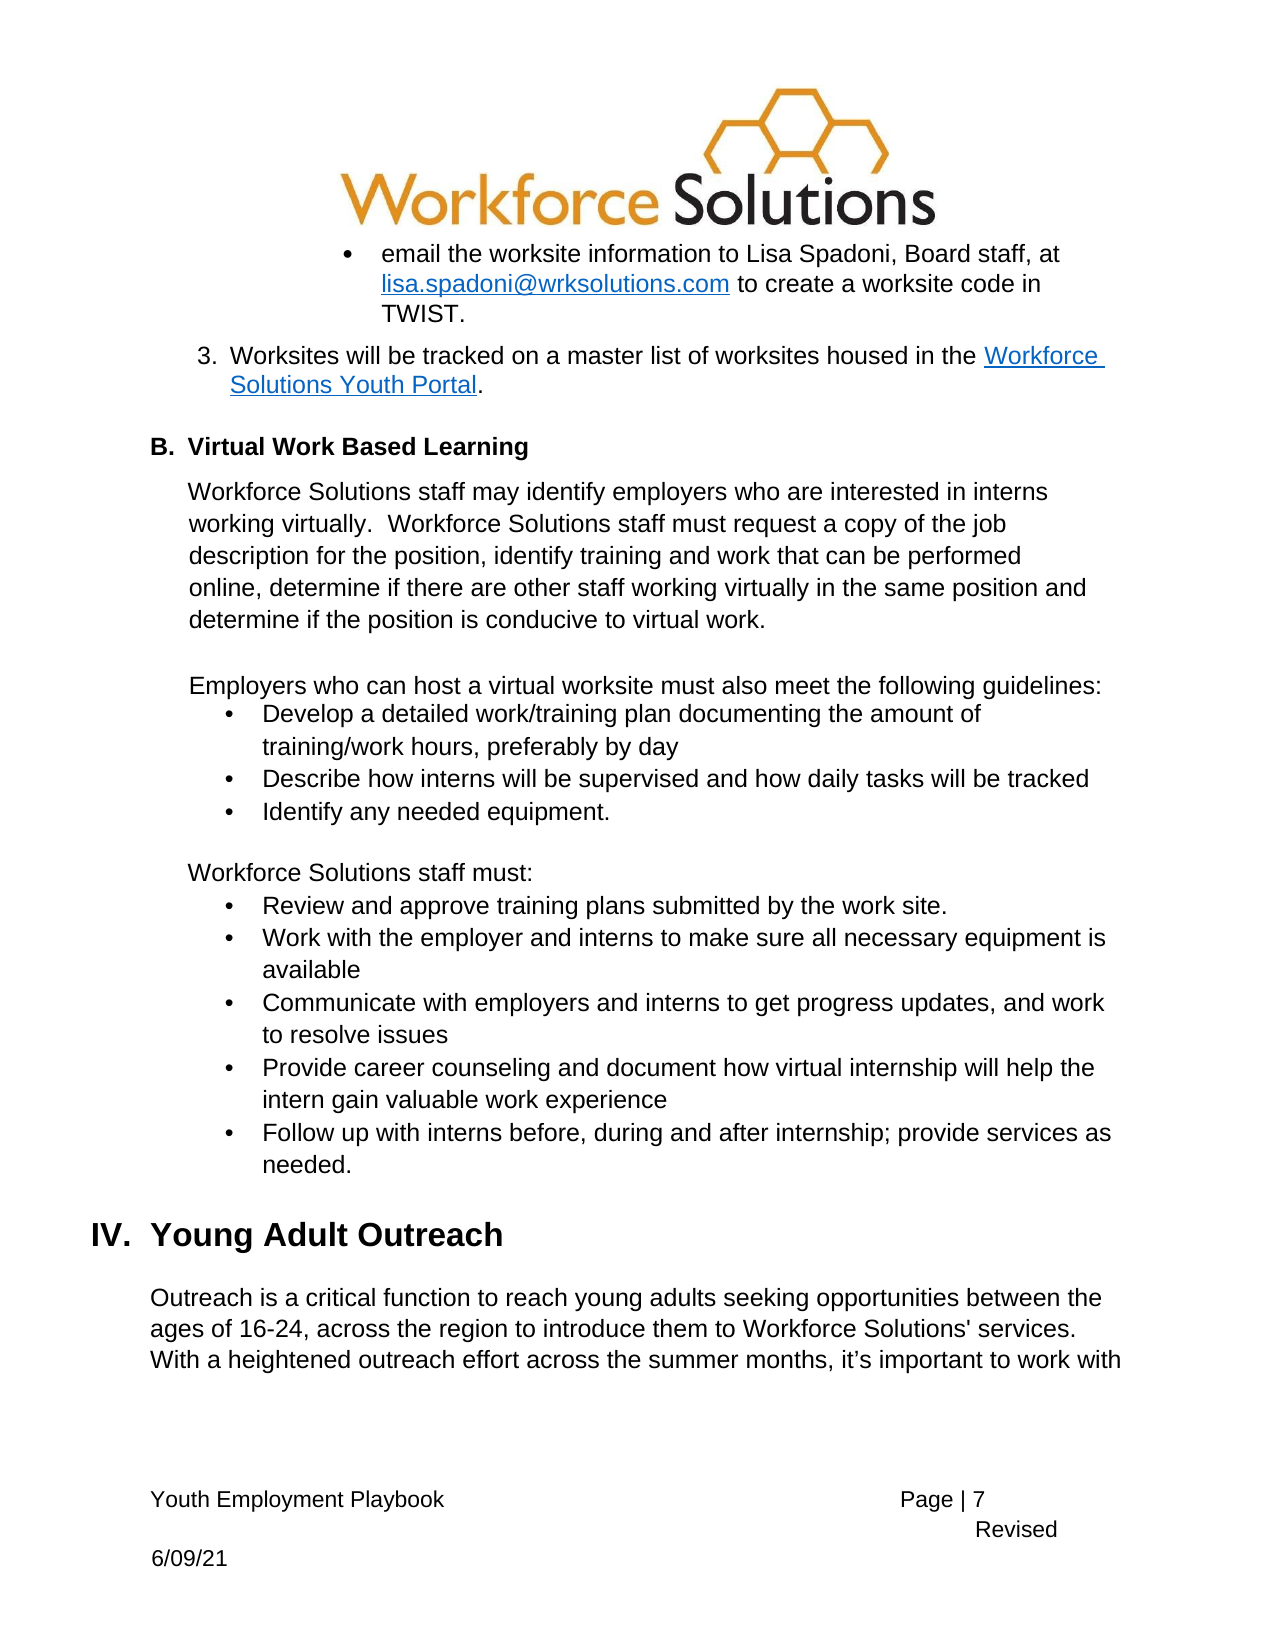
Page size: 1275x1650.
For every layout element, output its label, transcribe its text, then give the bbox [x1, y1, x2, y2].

text Workforce Solutions staff may identify employers who are interested in interns working virtually. Workforce Solutions staff must request a copy of the job description for the position, identify training and work that can be performed online, determine if there are other staff working virtually in the same position and determine if the position is conducive to virtual work. [187, 477, 1125, 634]
list Worksites will be tracked on a master list of worksites housed in the Workforce Solutions Youth Portal. [197, 341, 1125, 399]
text Workforce Solutions staff must: [187, 858, 1125, 887]
list Review and approve training plans submitted by the work site. [224, 891, 1125, 919]
list Work with the employer and interns to make sure all necessary equipment is available [224, 923, 1125, 984]
picture [327, 75, 948, 239]
list Employers who can host a virtual worksite must also meet the following guidelines: [188, 671, 1125, 699]
list Communicate with employers and interns to get progress updates, and work to resolve issues [224, 988, 1125, 1049]
list Follow up with interns before, during and after internship; provide services as needed. [224, 1118, 1125, 1179]
subtitle Virtual Work Based Learning [150, 432, 1125, 461]
list Identify any needed equipment. [224, 797, 1125, 826]
list Describe how interns will be supervised and how daily tasks will be tracked [224, 764, 1125, 793]
subtitle Young Adult Outreach [131, 1215, 1125, 1253]
list Develop a detailed work/training plan documenting the amount of training/work hours, preferably by day [224, 699, 1125, 760]
list email the worksite information to Lisa Spadoni, Board staff, at lisa.spadoni@wrksolutions.com to create a worksite code in TWIST. [343, 238, 1125, 327]
list Provide career counseling and document how virtual internship will help the intern gain valuable work experience [224, 1053, 1125, 1114]
